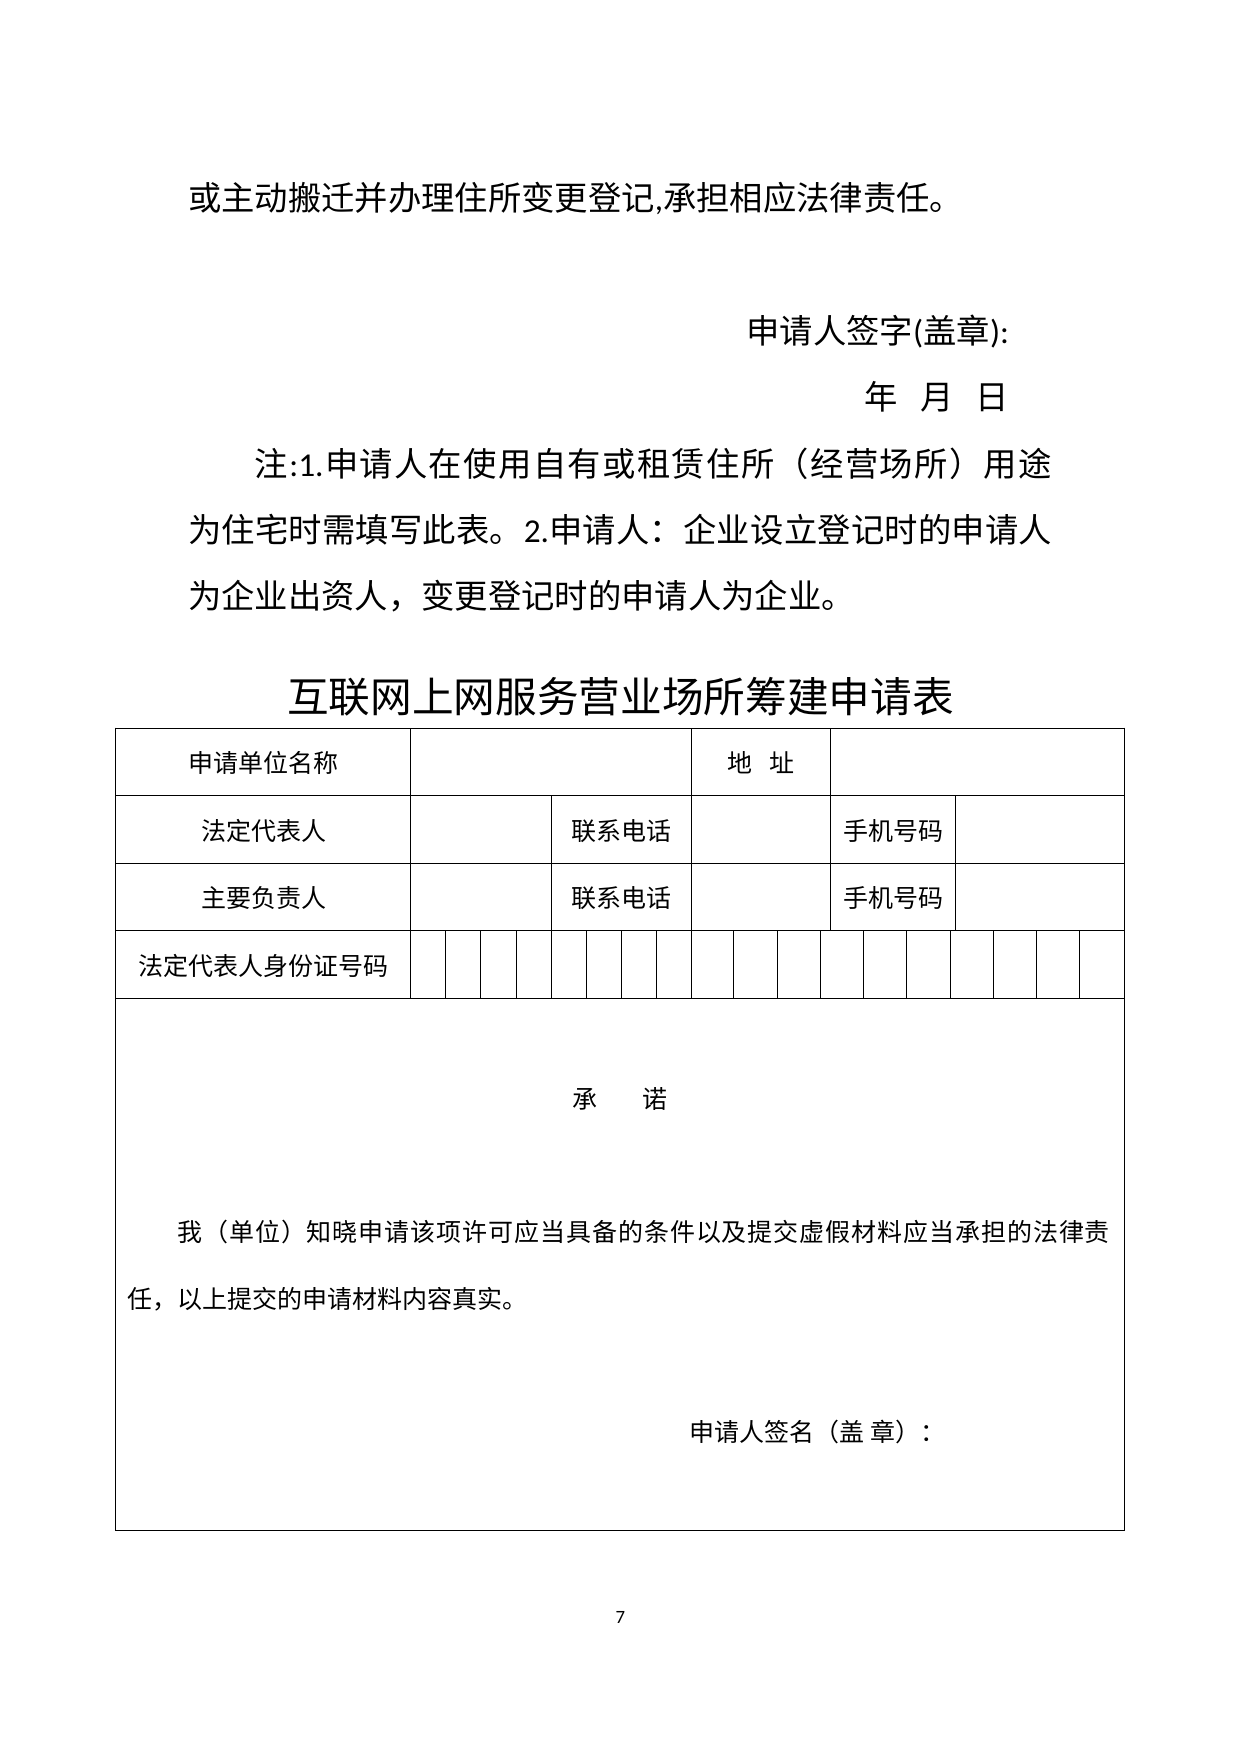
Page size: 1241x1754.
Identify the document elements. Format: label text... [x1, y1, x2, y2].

table_cell [481, 931, 516, 997]
table_cell [587, 931, 621, 997]
table_cell 联系电话 [552, 864, 691, 930]
table_cell [517, 931, 551, 997]
table_cell [956, 864, 1124, 930]
table_header 申请单位名称 [116, 729, 410, 795]
table_cell [734, 931, 777, 997]
table_cell [552, 931, 586, 997]
table_cell 法定代表人 [116, 796, 410, 862]
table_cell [116, 999, 1124, 1530]
table_cell [951, 931, 993, 997]
table_header 地 址 [692, 729, 830, 795]
text 申请人签字(盖章): [188, 295, 1009, 362]
table_cell [446, 931, 480, 997]
table_cell 法定代表人身份证号码 [116, 931, 410, 997]
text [188, 162, 1052, 229]
table_cell [864, 931, 906, 997]
text 注:1.申请人在使用自有或租赁住所（经营场所）用途为住宅时需填写此表。2.申请人：企业设立登记时的申请人为企业出资人，变更登记时的申请人为企业。 [188, 428, 1052, 628]
table_cell [692, 931, 733, 997]
table_cell [907, 931, 950, 997]
table_cell 手机号码 [831, 864, 955, 930]
table_header [411, 729, 691, 795]
table_cell [1037, 931, 1079, 997]
table_cell [778, 931, 820, 997]
table_cell [692, 796, 830, 862]
table_cell 主要负责人 [116, 864, 410, 930]
table_cell [956, 796, 1124, 862]
table_cell 手机号码 [831, 796, 955, 862]
text 年 月 日 [188, 362, 1009, 428]
table_cell [411, 796, 551, 862]
table_cell [994, 931, 1036, 997]
table_cell [821, 931, 863, 997]
table_cell [1080, 931, 1124, 997]
table_header [831, 729, 1124, 795]
table_cell [657, 931, 691, 997]
table_cell 联系电话 [552, 796, 691, 862]
table_cell [622, 931, 656, 997]
table_cell [411, 864, 551, 930]
table_cell [411, 931, 445, 997]
text 互联网上网服务营业场所筹建申请表 [188, 661, 1052, 727]
table_cell [692, 864, 830, 930]
